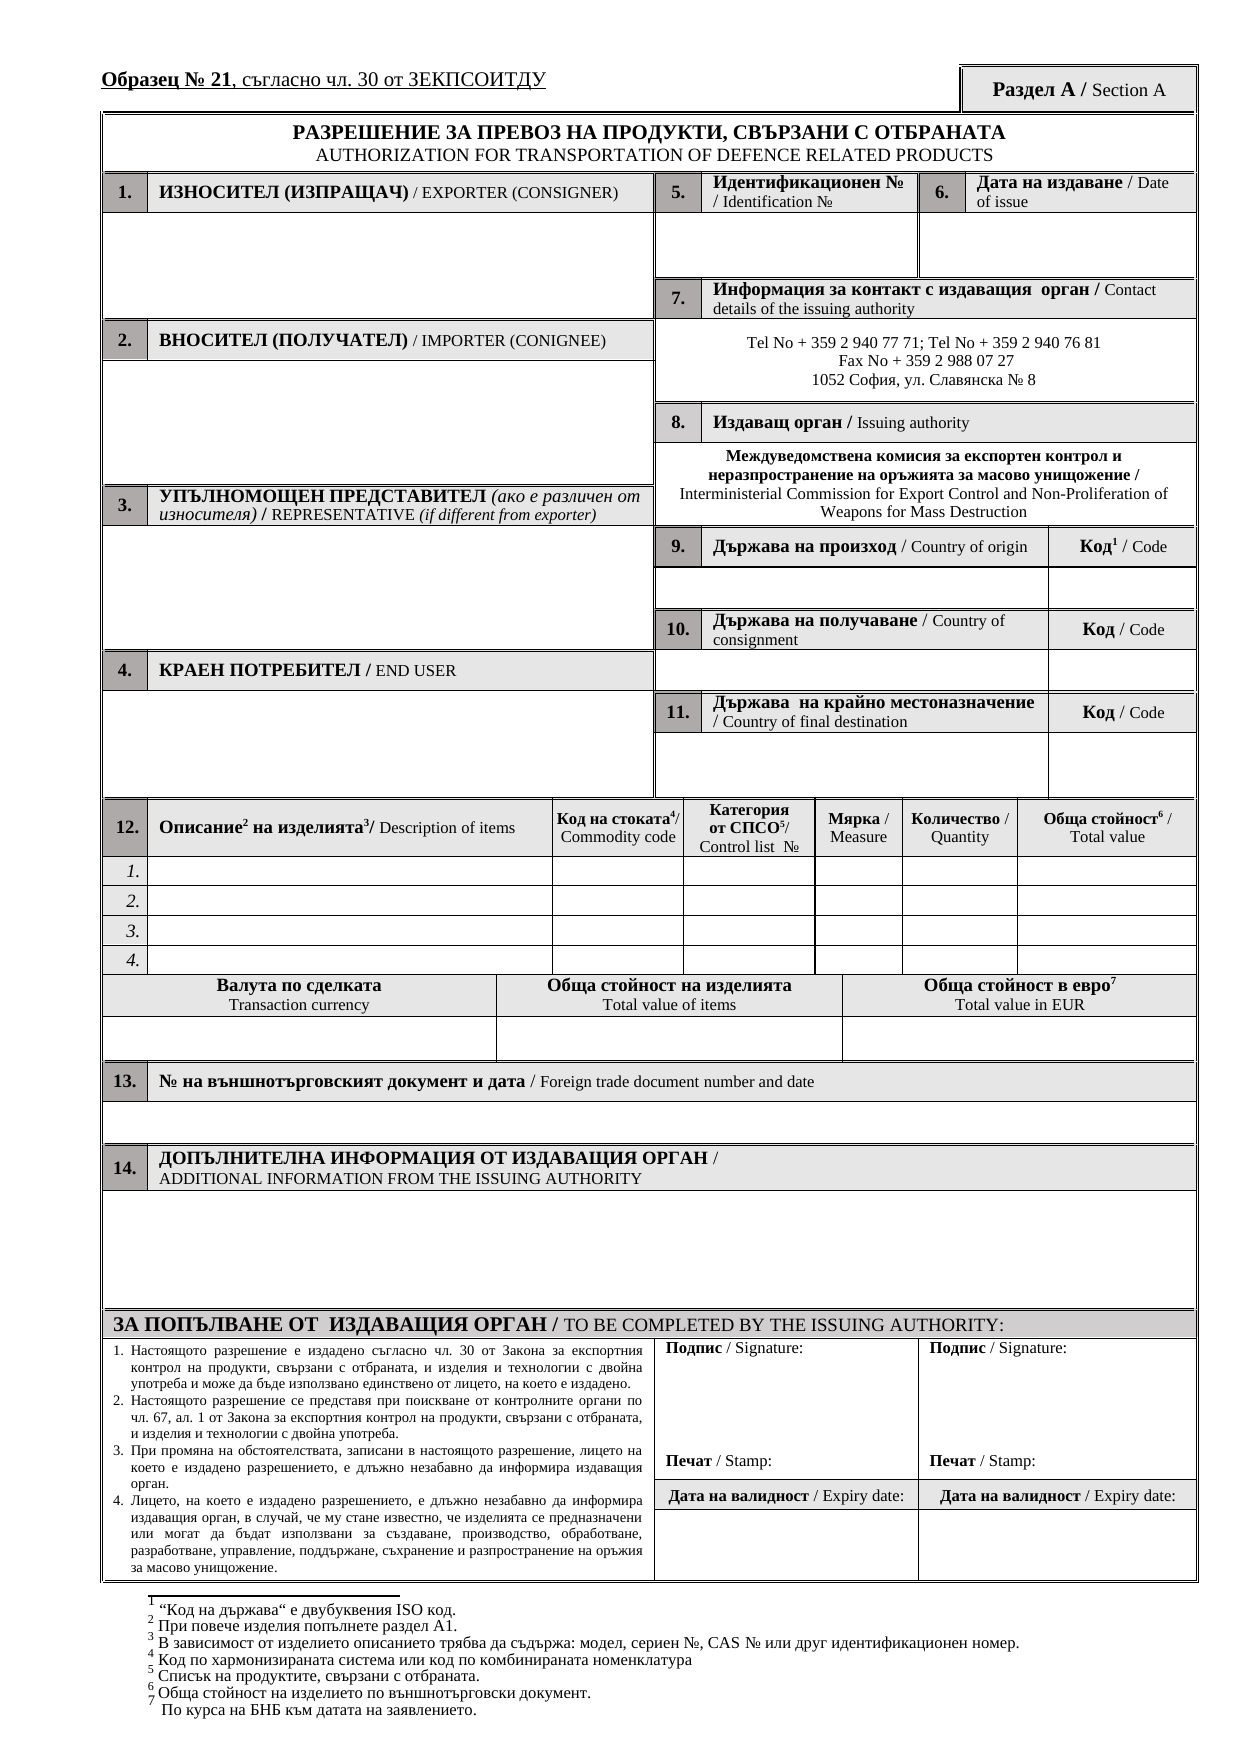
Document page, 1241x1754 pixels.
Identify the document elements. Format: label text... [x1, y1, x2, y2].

table_cell 6. [920, 174, 965, 212]
table_cell Държава на получаване / Country of consignment [702, 611, 1048, 649]
table_cell КРАЕН ПОТРЕБИТЕЛ / END USER [148, 652, 653, 690]
table_cell [553, 946, 683, 974]
table_cell 11. [656, 694, 701, 732]
table_cell 8. [656, 404, 701, 442]
table_cell [656, 213, 917, 277]
table_cell [1018, 946, 1196, 974]
table_cell Код / Code [1049, 690, 1198, 732]
table_cell [553, 916, 683, 944]
table_cell [903, 857, 1017, 885]
table_cell Дата на издаване / Date of issue [966, 171, 1196, 212]
table_cell [816, 886, 902, 915]
table_cell [655, 1510, 918, 1579]
table_cell ЗА ПОПЪЛВАНЕ ОТ ИЗДАВАЩИЯ ОРГАН / TO BE COMPLETED BY THE ISSUING AUTHORITY: [102, 1308, 1198, 1337]
table_cell Валута по сделката Transaction currency [103, 975, 496, 1016]
table_cell 3. [103, 484, 147, 525]
table_cell [816, 916, 902, 944]
table_cell [148, 946, 552, 974]
table_cell ВНОСИТЕЛ (ПОЛУЧАТЕЛ) / IMPORTER (CONIGNEE) [148, 321, 653, 359]
table_cell 4. [102, 649, 147, 690]
table_cell Информация за контакт с издаващия орган / Contact details of the issuing authority [702, 277, 1196, 318]
table_cell Обща стойност в евро Total value in EUR [843, 975, 1196, 1016]
table_cell [1018, 857, 1196, 885]
table_cell [684, 946, 814, 974]
table_cell ИЗНОСИТЕЛ (ИЗПРАЩАЧ) / EXPORTER (CONSIGNER) [148, 174, 653, 212]
table_cell [1018, 886, 1196, 915]
table_cell Дата на валидност / Expiry date: [919, 1480, 1196, 1509]
table_header Раздел А / Section A [961, 67, 1196, 111]
table_cell [103, 691, 653, 797]
table_cell 5. [656, 174, 701, 212]
table_cell [1018, 916, 1196, 944]
table_cell [816, 857, 902, 885]
table_cell [816, 946, 902, 974]
table_cell [553, 857, 683, 885]
table_cell [903, 946, 1017, 974]
table_cell УПЪЛНОМОЩЕН ПРЕДСТАВИТЕЛ (ако е различен от износителя) / REPRESENTATIVE (if different from exporter) [148, 487, 653, 525]
table_cell [497, 1017, 842, 1060]
table_cell [684, 916, 814, 944]
table_cell 3. [103, 916, 147, 944]
table_cell Държава на произход / Country of origin [702, 528, 1048, 566]
table_cell Код на стоката/ Commodity code [553, 800, 683, 856]
table_cell 2. [103, 886, 147, 915]
table_cell [103, 361, 653, 484]
table_cell Код / Code [1049, 608, 1196, 649]
table_cell [684, 857, 814, 885]
table_cell 1. [103, 857, 147, 885]
table_cell 12. [103, 797, 147, 856]
table_cell [148, 916, 552, 944]
table_cell Описание на изделията/ Description of items [148, 800, 552, 856]
table_cell [148, 857, 552, 885]
table_cell Междуведомствена комисия за експортен контрол и неразпространение на оръжията за масово унищожение / Interministerial Commission for Export Control and Non-Proliferation of Weapons for Mass Destruction [656, 443, 1196, 525]
table_cell [148, 886, 552, 915]
table_cell 14. [103, 1143, 147, 1190]
table_cell Идентификационен № / Identification № [702, 174, 917, 212]
table_cell [103, 1017, 496, 1060]
table_cell Подпис / Signature: Печат / Stamp: [919, 1339, 1196, 1479]
table_cell РАЗРЕШЕНИЕ ЗА ПРЕВОЗ НА ПРОДУКТИ, СВЪРЗАНИ С ОТБРАНАТА AUTHORIZATION FOR TRANSPORTATION OF DEFENCE RELATED PRODUCTS [102, 111, 1196, 171]
table_cell Обща стойност на изделията Total value of items [497, 975, 842, 1016]
table_cell [684, 886, 814, 915]
table_header Образец № 21, съгласно чл. 30 от ЗЕКПСОИТДУ [102, 64, 961, 111]
table_cell [553, 886, 683, 915]
table_cell [843, 1017, 1196, 1060]
table_cell [103, 526, 653, 649]
table_cell [1049, 733, 1196, 797]
table_cell [656, 650, 1048, 690]
table_cell [919, 1510, 1196, 1579]
table_cell Обща стойност / Total value [1018, 797, 1196, 856]
table_cell Дата на валидност / Expiry date: [655, 1480, 918, 1509]
table_cell Tel No + 359 2 940 77 71; Tel No + 359 2 940 76 81 Fax No + 359 2 988 07 27 1052 София, ул. Славянска № 8 [656, 319, 1196, 401]
table_cell 9. [656, 528, 701, 566]
table_cell Код / Code [1049, 525, 1198, 566]
table_cell Категория от СПСО/ Control list № [684, 800, 814, 856]
table_cell [103, 1191, 1196, 1308]
table_cell Мярка / Measure [816, 800, 902, 856]
table_cell [903, 886, 1017, 915]
table_cell [920, 213, 1196, 277]
table_cell Държава на крайно местоназначение / Country of final destination [702, 694, 1048, 732]
table_cell 4. [103, 946, 147, 974]
table_cell Настоящото разрешение е издадено съгласно чл. 30 от Закона за експортния контрол на продукти, свързани с отбраната, и изделия и технологии с двойна употреба и може да бъде използвано единствено от лицето, на което е издадено. Настоящото разрешение се представя при поискване от контролните органи по чл. 67, ал. 1 от Закона за експортния контрол на продукти, свързани с отбраната, и изделия и технологии с двойна употреба. При промяна на обстоятелствата, записани в настоящото разрешение, лицето на което е издадено разрешението, е длъжно незабавно да информира издаващия орган. Лицето, на което е издадено разрешението, е длъжно незабавно да информира издаващия орган, в случай, че му стане известно, че изделията се предназначени или могат да бъдат използвани за създаване, производство, обработване, разработване, управление, поддържане, съхранение и разпространение на оръжия за масово унищожение. [103, 1339, 654, 1579]
table_cell Издаващ орган / Issuing authority [702, 401, 1198, 442]
table_cell Количество / Quantity [903, 800, 1017, 856]
table_cell [656, 733, 1048, 797]
table_cell 7. [656, 280, 701, 318]
table_cell [1049, 568, 1196, 608]
table_cell 13. [103, 1060, 147, 1101]
table_cell Подпис / Signature: Печат / Stamp: [655, 1339, 918, 1479]
table_cell № на външнотърговският документ и дата / Foreign trade document number and date [148, 1060, 1196, 1101]
table_cell 1. [103, 171, 147, 212]
table_cell [903, 916, 1017, 944]
table_cell [656, 568, 1048, 608]
table_cell [1049, 650, 1196, 690]
table_cell ДОПЪЛНИТЕЛНА ИНФОРМАЦИЯ ОТ ИЗДАВАЩИЯ ОРГАН / ADDITIONAL INFORMATION FROM THE ISSUING AUTHORITY [148, 1143, 1196, 1190]
table_cell 2. [102, 318, 147, 359]
table_cell [103, 1102, 1196, 1142]
table_cell [103, 213, 653, 318]
table_cell 10. [656, 611, 701, 649]
